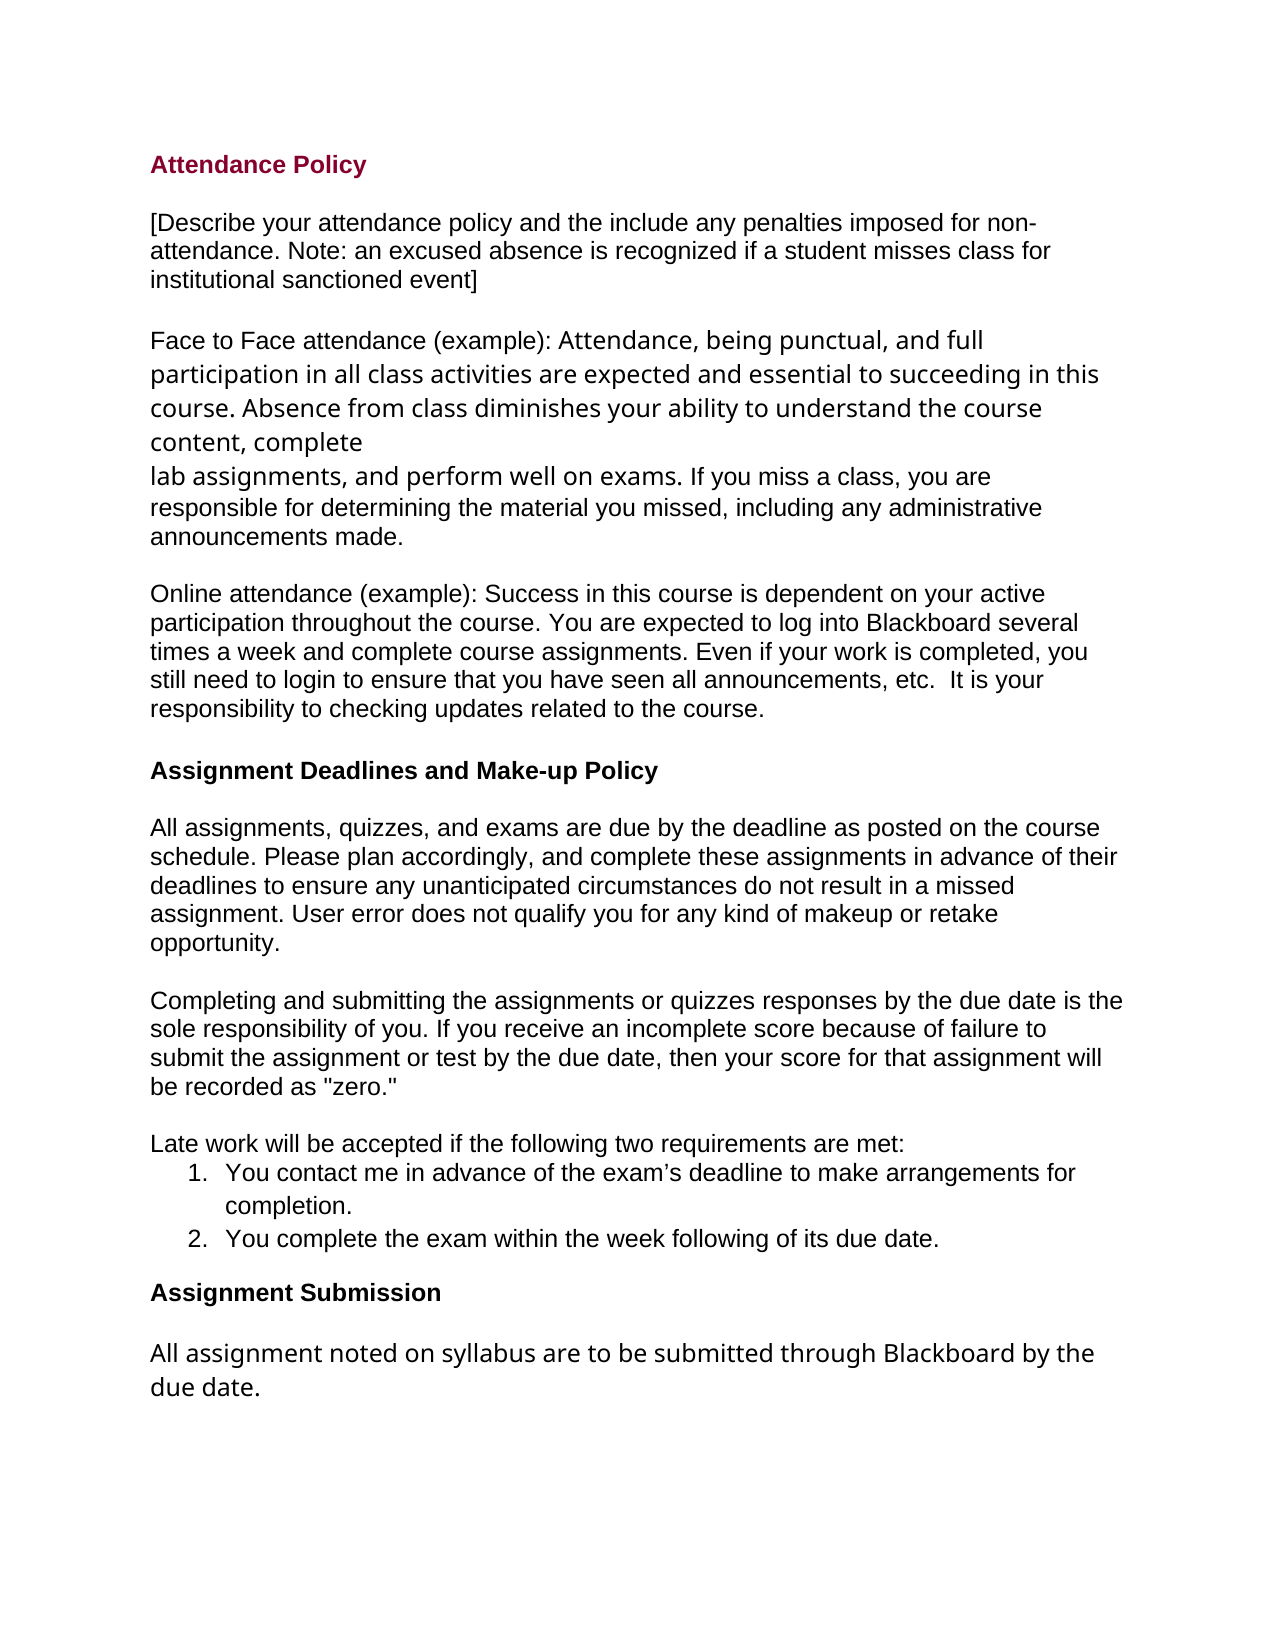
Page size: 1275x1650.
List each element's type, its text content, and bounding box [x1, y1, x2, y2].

list You contact me in advance of the exam’s deadline to make arrangements for completion. [187, 1158, 1125, 1220]
text Assignment Submission [150, 1278, 1125, 1336]
subtitle Assignment Deadlines and Make-up Policy [150, 756, 1125, 784]
text Face to Face attendance (example): Attendance, being punctual, and full participation in all class activities are expected and essential to succeeding in this course. Absence from class diminishes your ability to understand the course content, complete [150, 322, 1125, 459]
text lab assignments, and perform well on exams. If you miss a class, you are responsible for determining the material you missed, including any administrative announcements made. [150, 459, 1125, 550]
text Online attendance (example): Success in this course is dependent on your active participation throughout the course. You are expected to log into Blackboard several times a week and complete course assignments. Even if your work is completed, you still need to login to ensure that you have seen all announcements, etc. It is your responsibility to checking updates related to the course. [150, 579, 1125, 723]
text Completing and submitting the assignments or quizzes responses by the due date is the sole responsibility of you. If you receive an incomplete score because of failure to submit the assignment or test by the due date, then your score for that assignment will be recorded as "zero." [150, 986, 1125, 1101]
list You complete the exam within the week following of its due date. [187, 1224, 1125, 1253]
text [Describe your attendance policy and the include any penalties imposed for non-attendance. Note: an excused absence is recognized if a student misses class for institutional sanctioned event] [150, 207, 1125, 294]
text All assignments, quizzes, and exams are due by the deadline as posted on the course schedule. Please plan accordingly, and complete these assignments in advance of their deadlines to ensure any unanticipated circumstances do not result in a missed assignment. User error does not qualify you for any kind of makeup or retake opportunity. [150, 813, 1125, 957]
text All assignment noted on syllabus are to be submitted through Blackboard by the due date. [150, 1336, 1125, 1404]
subtitle Attendance Policy [150, 150, 1125, 207]
text Late work will be accepted if the following two requirements are met: [150, 1129, 1125, 1158]
